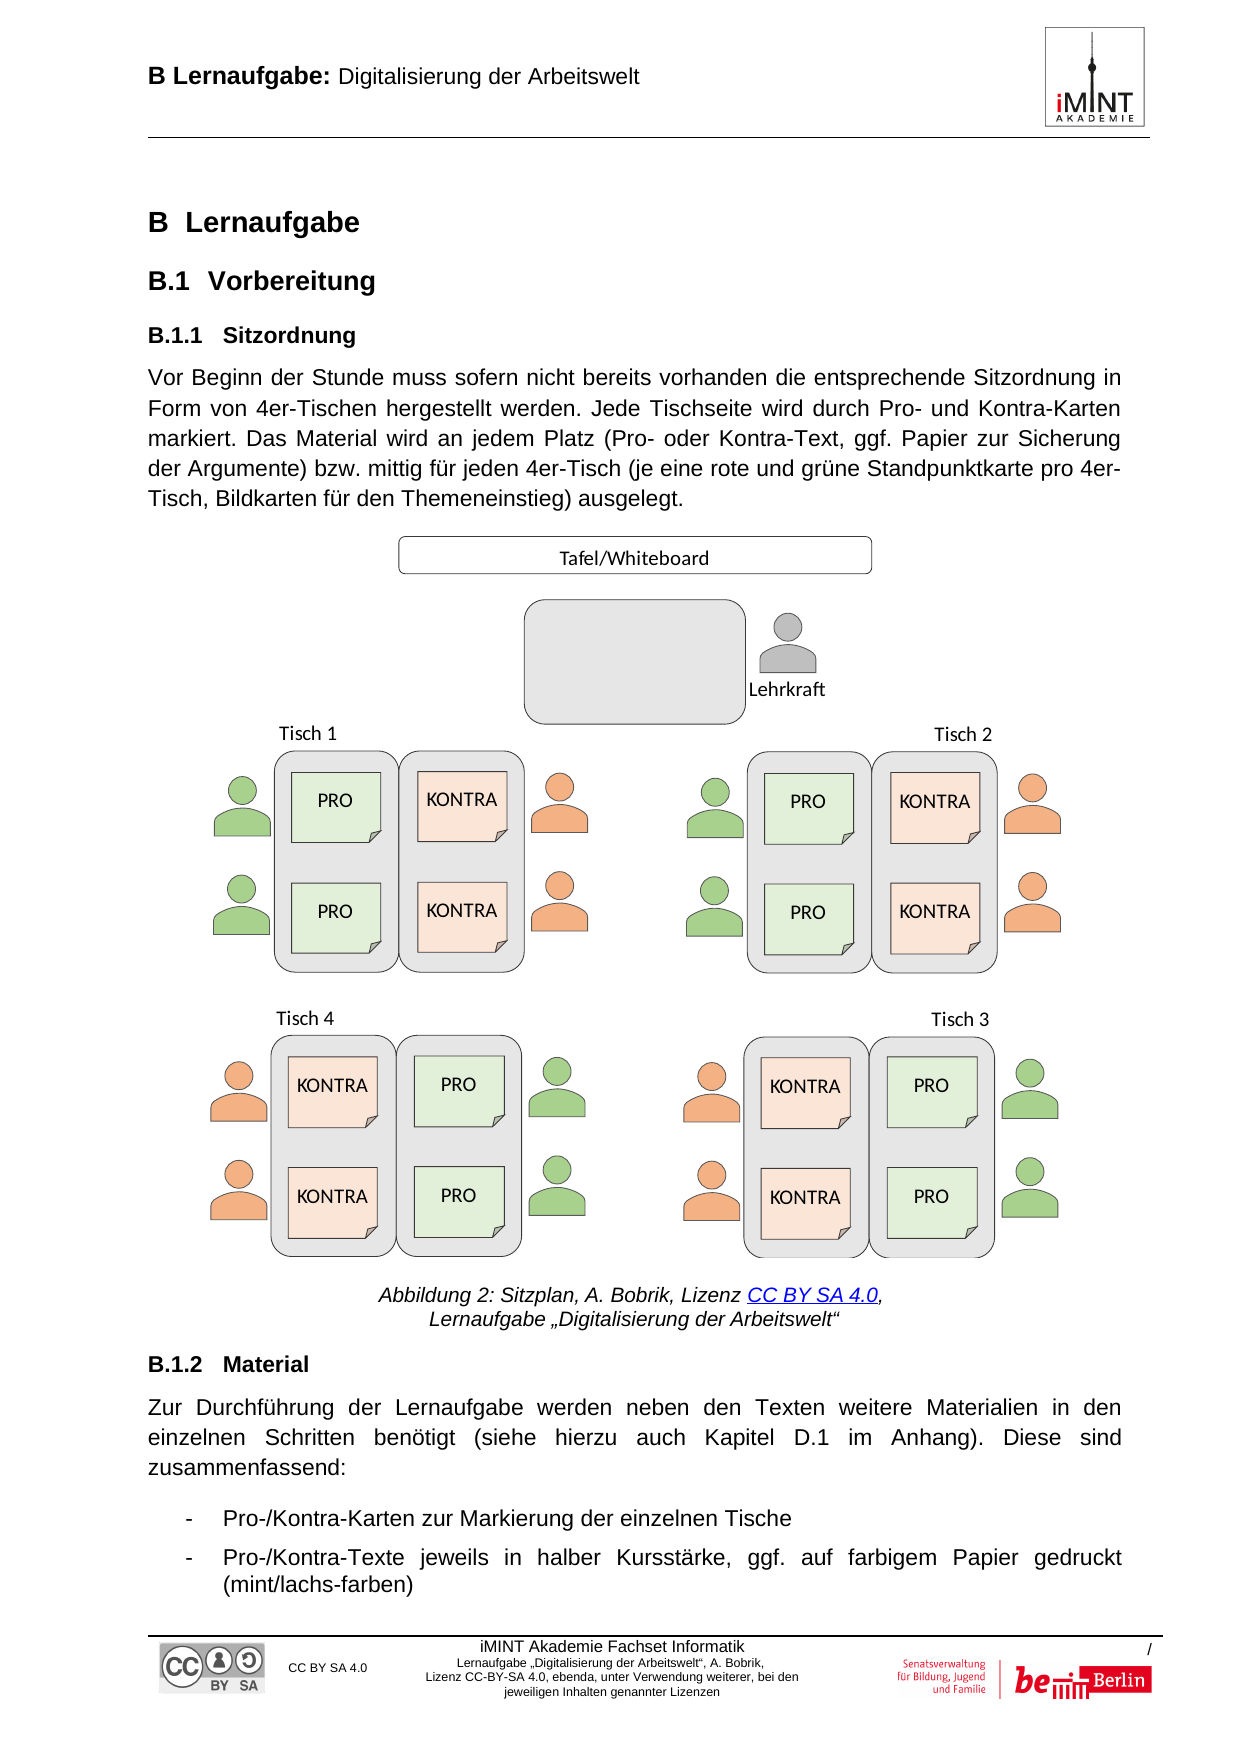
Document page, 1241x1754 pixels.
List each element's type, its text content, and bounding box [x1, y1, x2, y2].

picture [1035, 17, 1151, 133]
text Zur Durchführung der Lernaufgabe werden neben den Texten weitere Materialien in den einzelnen Schritten benötigt (siehe hierzu auch Kapitel D.1 im Anhang). Diese sind zusammenfassend: [148, 1394, 1122, 1481]
list Pro-/Kontra-Texte jeweils in halber Kursstärke, ggf. auf farbigem Papier gedruckt (mint/lachs-farben) [185, 1544, 1122, 1597]
picture [158, 1642, 265, 1694]
subtitle Lernaufgabe [148, 205, 1122, 239]
subtitle Sitzordnung [148, 322, 1122, 348]
subtitle Material [148, 1351, 1122, 1378]
picture [897, 1659, 1152, 1699]
text Abbildung 2: Sitzplan, A. Bobrik, Lizenz CC BY SA 4.0, Lernaufgabe „Digitalisierung der Arbeitswelt“ [148, 1282, 1122, 1330]
list Pro-/Kontra-Karten zur Markierung der einzelnen Tische [185, 1505, 1122, 1532]
text Vor Beginn der Stunde muss sofern nicht bereits vorhanden die entsprechende Sitzordnung in Form von 4er-Tischen hergestellt werden. Jede Tischseite wird durch Pro- und Kontra-Karten markiert. Das Material wird an jedem Platz (Pro- oder Kontra-Text, ggf. Papier zur Sicherung der Argumente) bzw. mittig für jeden 4er-Tisch (je eine rote und grüne Standpunktkarte pro 4er-Tisch, Bildkarten für den Themeneinstieg) ausgelegt. [148, 364, 1122, 511]
subtitle Vorbereitung [148, 265, 1122, 296]
